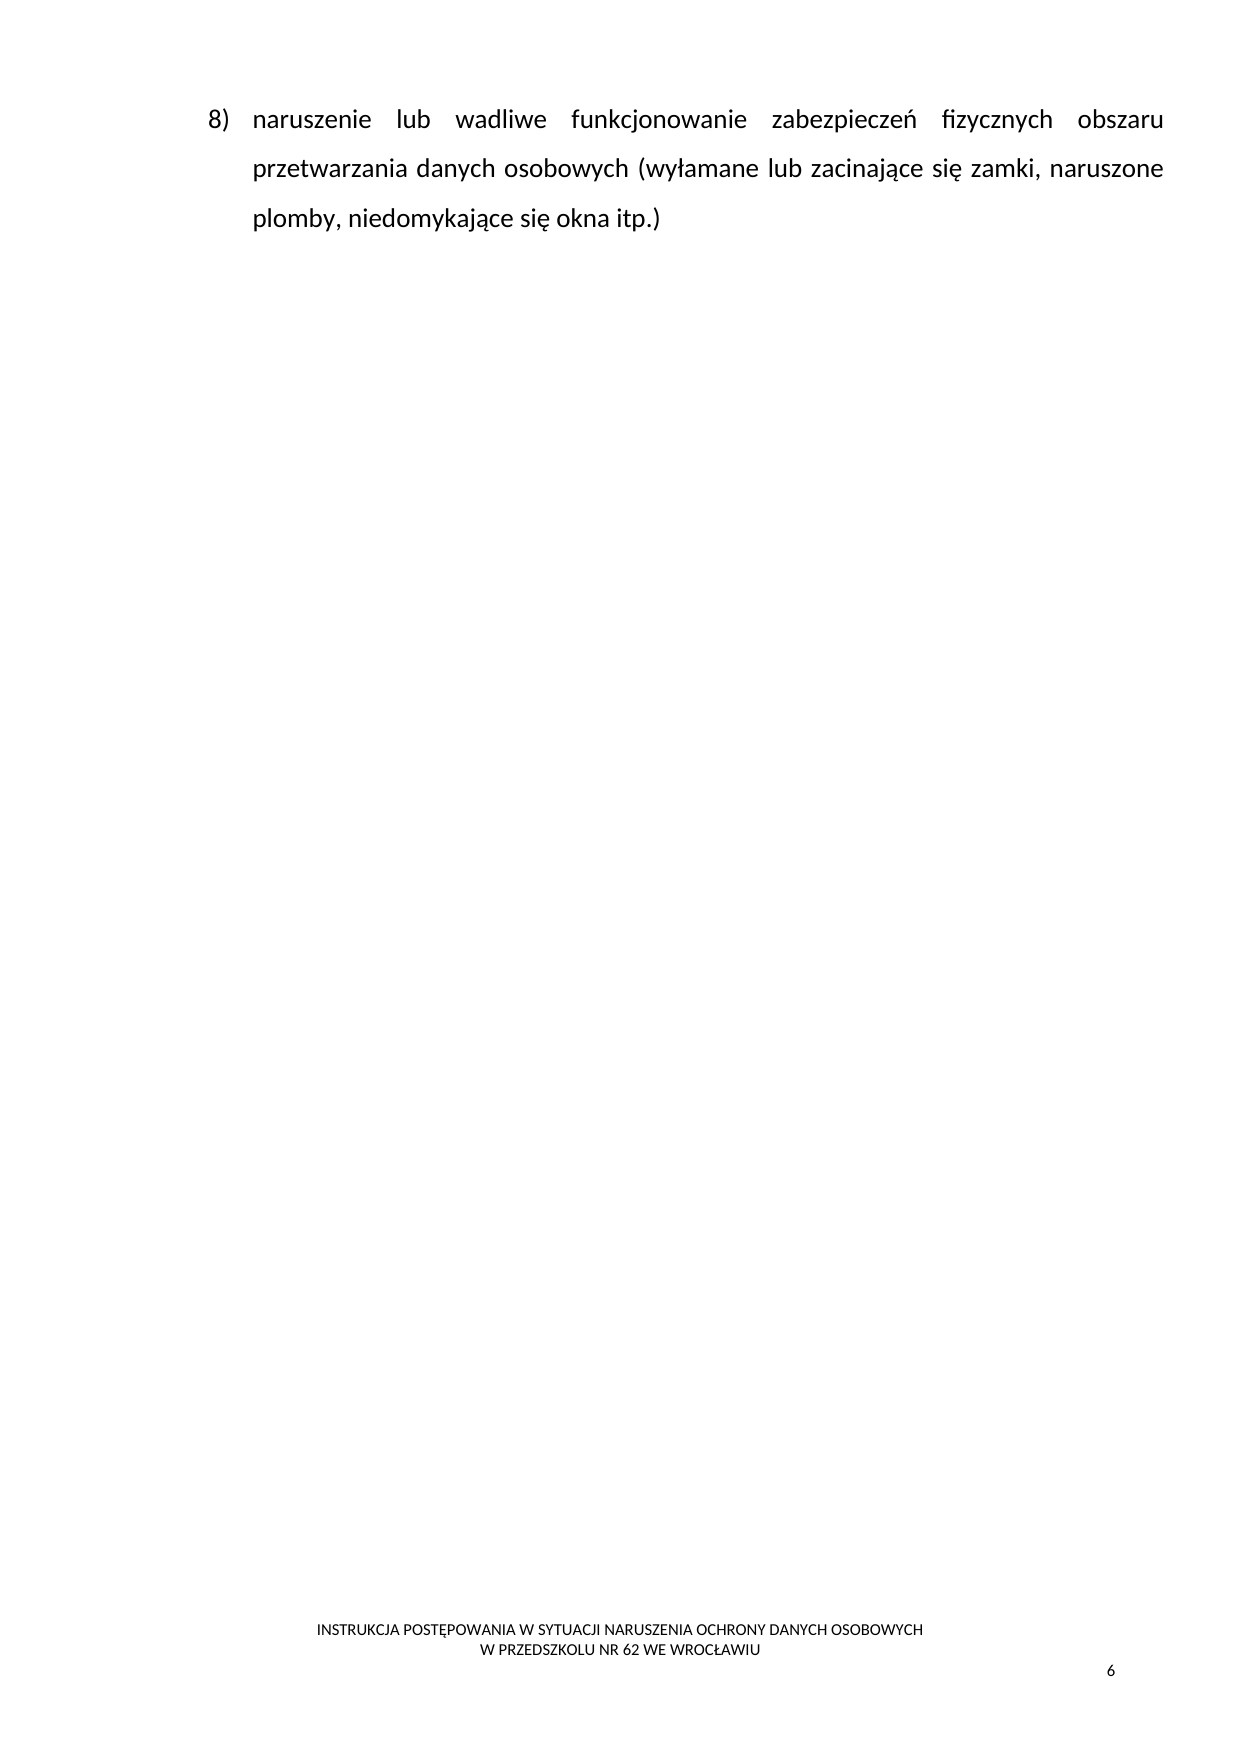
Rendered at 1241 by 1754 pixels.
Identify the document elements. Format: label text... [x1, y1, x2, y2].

list naruszenie lub wadliwe funkcjonowanie zabezpieczeń fizycznych obszaru przetwarzania danych osobowych (wyłamane lub zacinające się zamki, naruszone plomby, niedomykające się okna itp.) [208, 102, 1165, 234]
